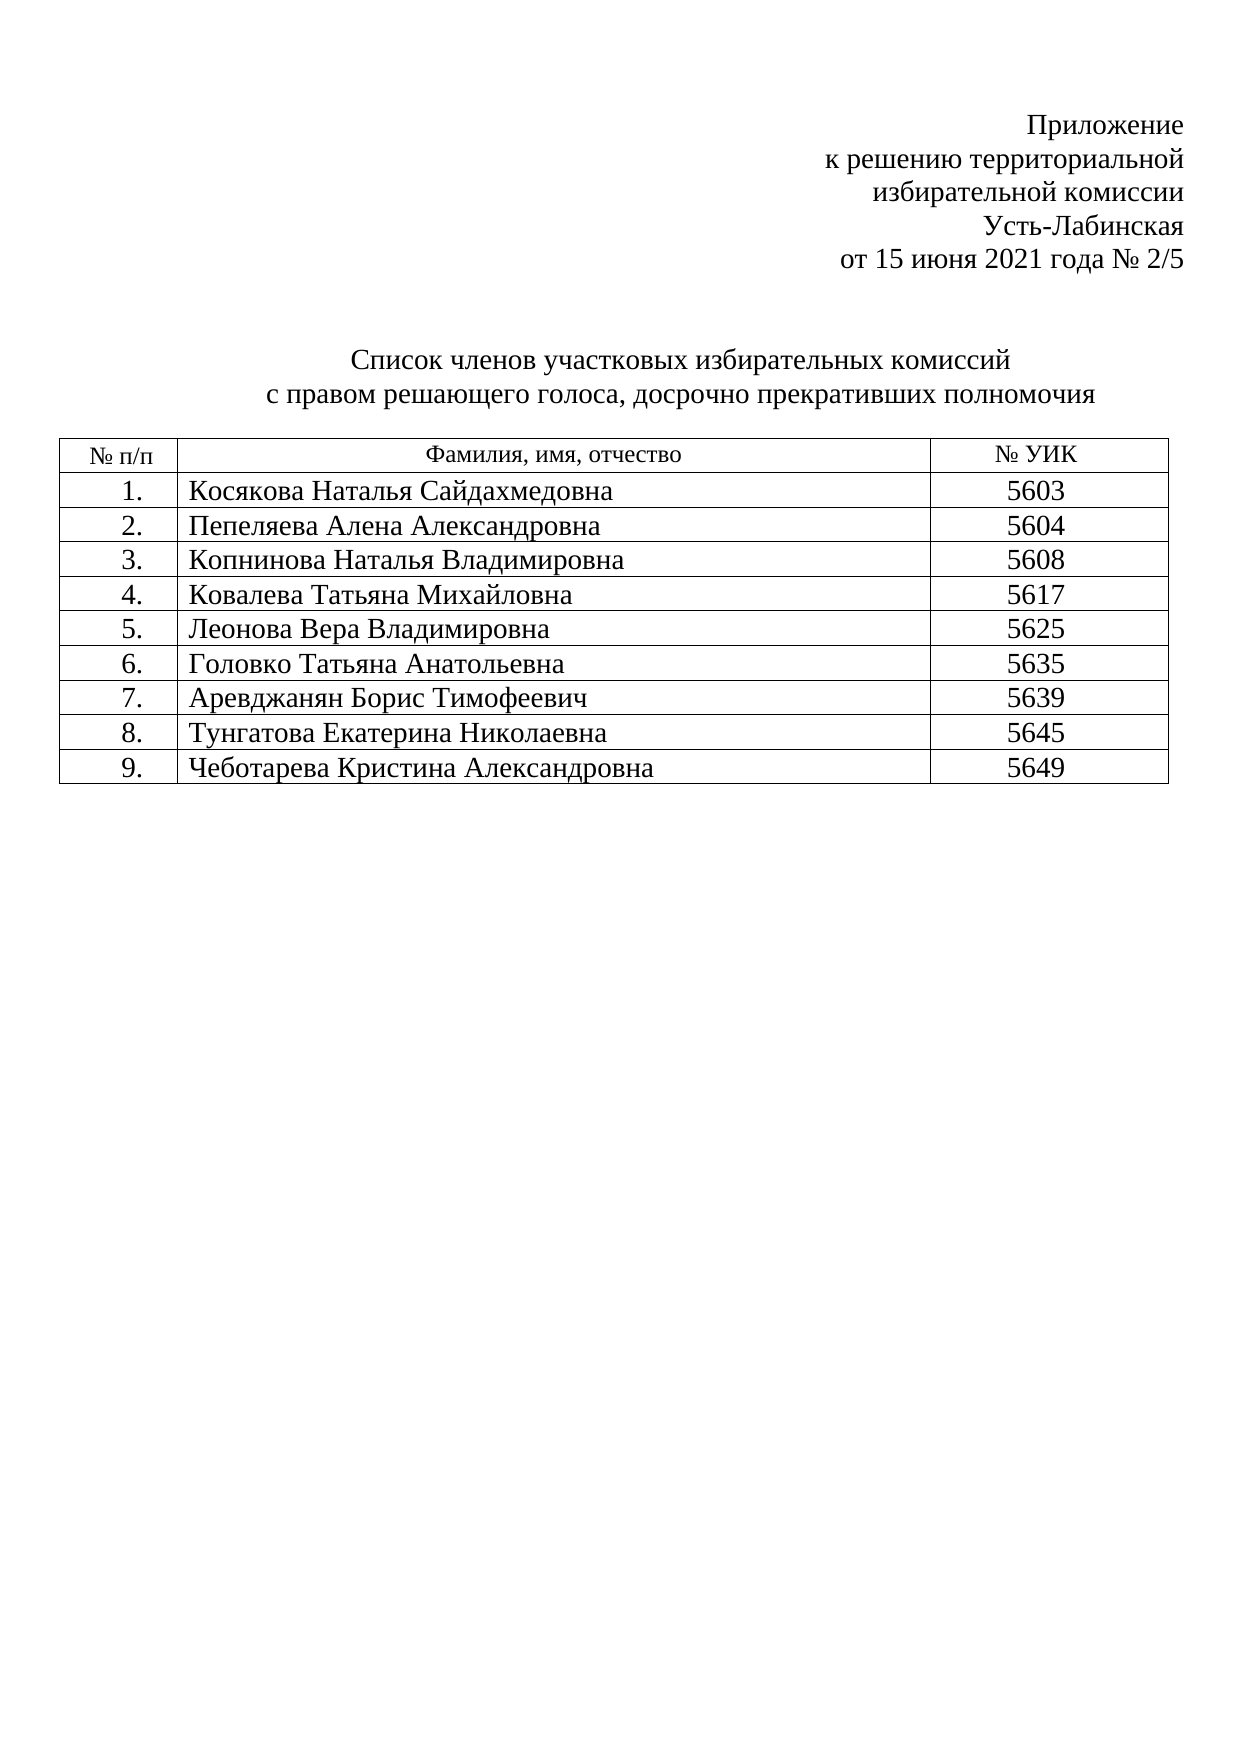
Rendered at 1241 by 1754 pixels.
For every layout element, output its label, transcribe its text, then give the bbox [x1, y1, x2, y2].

table_cell 5617 [931, 577, 1168, 610]
table_cell Пепеляева Алена Александровна [178, 508, 930, 541]
table_cell Чеботарева Кристина Александровна [178, 750, 930, 783]
table_cell Копнинова Наталья Владимировна [178, 542, 930, 576]
table_cell [60, 611, 177, 645]
table_cell 5639 [931, 681, 1168, 714]
text к решению территориальной [177, 141, 1184, 174]
text избирательной комиссии [177, 174, 1184, 208]
table_cell Леонова Вера Владимировна [178, 611, 930, 645]
table_cell [60, 750, 177, 783]
table_header Фамилия, имя, отчество [178, 439, 930, 472]
table_cell [60, 508, 177, 541]
table_cell [60, 542, 177, 576]
table_cell [60, 473, 177, 507]
table_cell [60, 681, 177, 714]
table_cell [60, 577, 177, 610]
table_cell 5603 [931, 473, 1168, 507]
table_cell [60, 715, 177, 749]
table_header № п/п [60, 439, 177, 472]
table_cell 5649 [931, 750, 1168, 783]
text Приложение [177, 107, 1184, 141]
table_cell 5625 [931, 611, 1168, 645]
table_header № УИК [931, 439, 1168, 472]
text Список членов участковых избирательных комиссий [177, 342, 1184, 376]
table_cell 5645 [931, 715, 1168, 749]
text Усть-Лабинская [177, 208, 1184, 242]
table_cell Ковалева Татьяна Михайловна [178, 577, 930, 610]
text от 15 июня 2021 года № 2/5 [177, 242, 1184, 275]
table_cell Аревджанян Борис Тимофеевич [178, 681, 930, 714]
table_cell 5604 [931, 508, 1168, 541]
table_cell Косякова Наталья Сайдахмедовна [178, 473, 930, 507]
table_cell Головко Татьяна Анатольевна [178, 646, 930, 679]
text с правом решающего голоса, досрочно прекративших полномочия [177, 376, 1184, 409]
table_cell [60, 646, 177, 679]
table_cell 5635 [931, 646, 1168, 679]
table_cell 5608 [931, 542, 1168, 576]
table_cell Тунгатова Екатерина Николаевна [178, 715, 930, 749]
